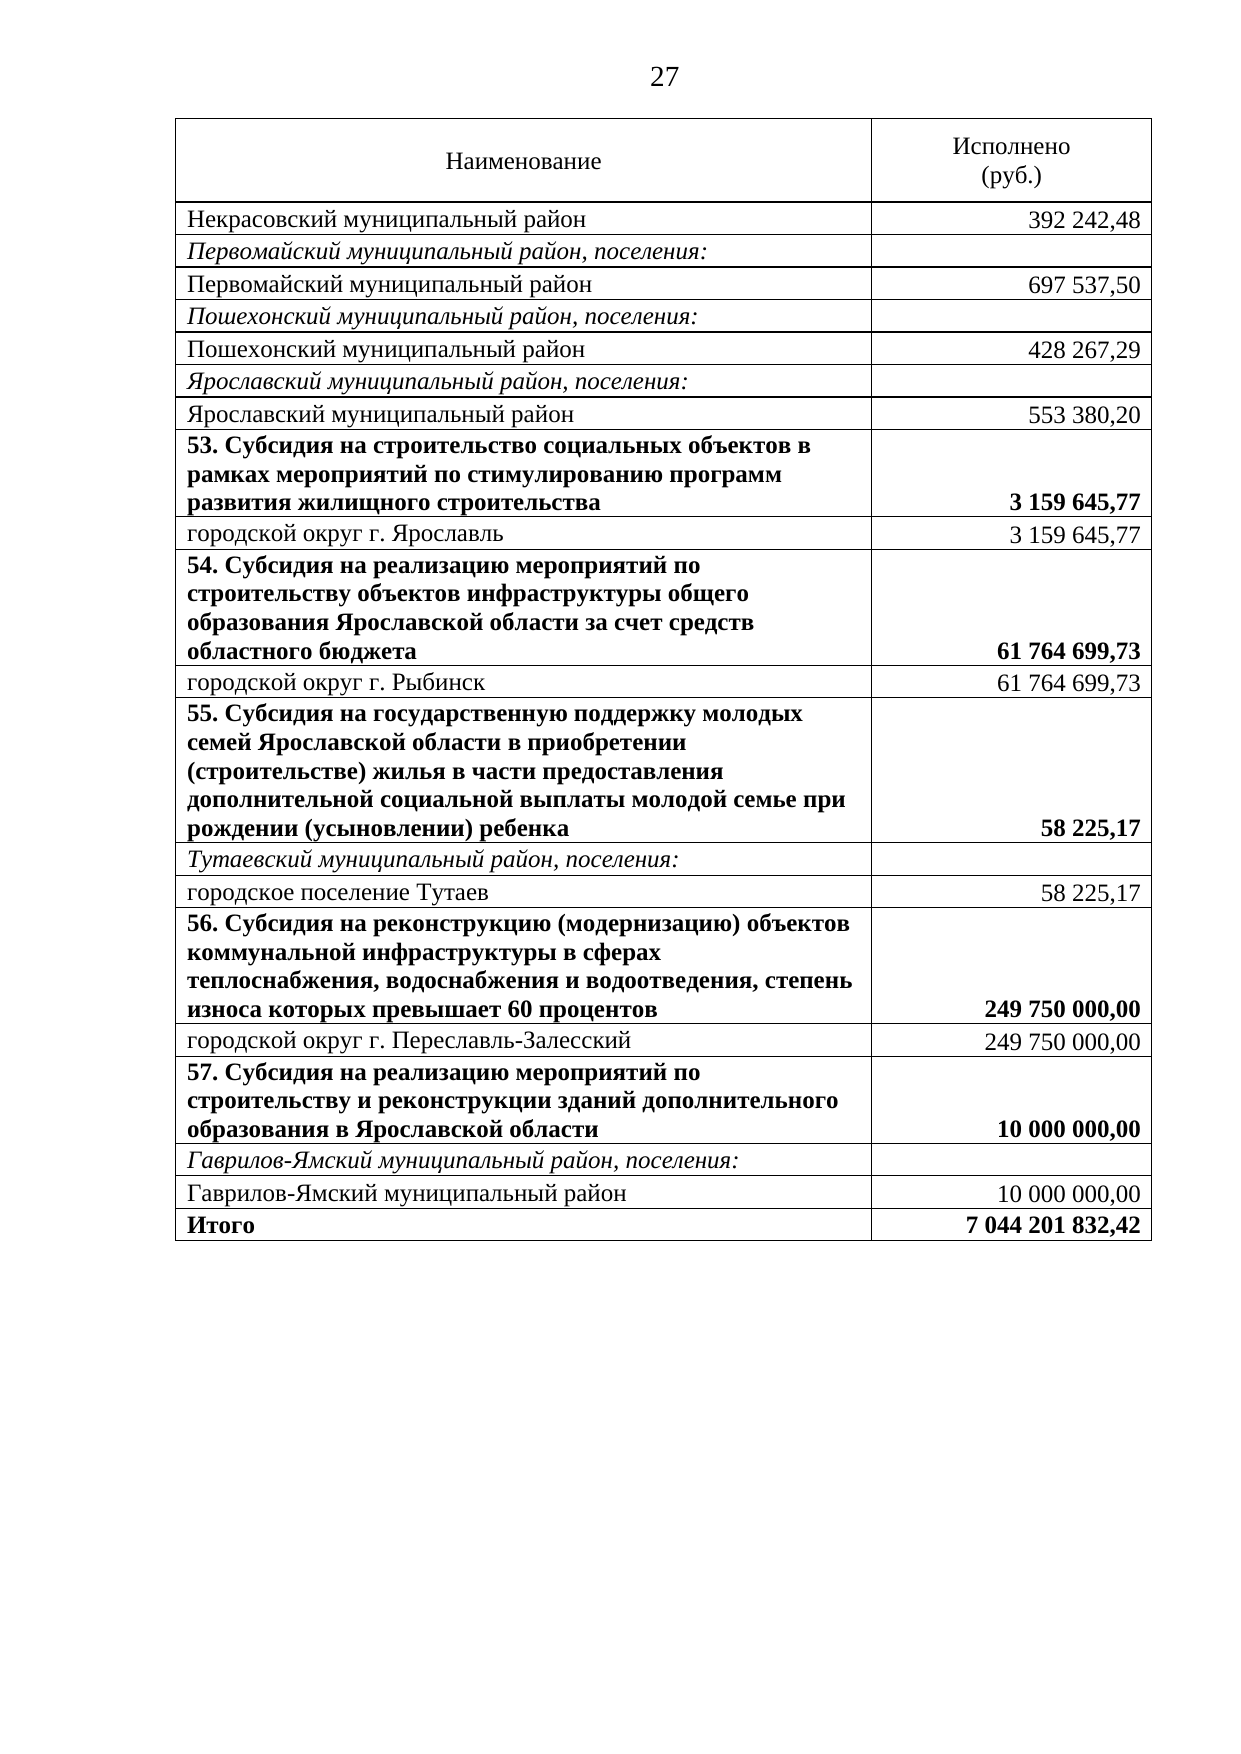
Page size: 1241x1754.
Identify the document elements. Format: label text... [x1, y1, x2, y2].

table_cell 428 267,29 [872, 333, 1151, 364]
table_cell 61 764 699,73 [872, 550, 1151, 665]
table_cell 697 537,50 [872, 268, 1151, 299]
table_header Исполнено (руб.) [872, 119, 1151, 201]
table_cell 54. Субсидия на реализацию мероприятий по строительству объектов инфраструктуры общего образования Ярославской области за счет средств областного бюджета [176, 550, 871, 665]
table_cell Первомайский муниципальный район, поселения: [176, 235, 871, 266]
table_cell Некрасовский муниципальный район [176, 203, 871, 234]
table_cell 56. Субсидия на реконструкцию (модернизацию) объектов коммунальной инфраструктуры в сферах теплоснабжения, водоснабжения и водоотведения, степень износа которых превышает 60 процентов [176, 908, 871, 1023]
table_header Наименование [176, 119, 871, 201]
table_cell [872, 843, 1151, 874]
table_cell [872, 365, 1151, 396]
table_cell 10 000 000,00 [872, 1176, 1151, 1208]
table_cell 61 764 699,73 [872, 666, 1151, 697]
table_cell Тутаевский муниципальный район, поселения: [176, 843, 871, 874]
table_cell городской округ г. Переславль-Залесский [176, 1024, 871, 1056]
table_cell городской округ г. Рыбинск [176, 666, 871, 697]
table_cell 3 159 645,77 [872, 430, 1151, 516]
table_cell 10 000 000,00 [872, 1057, 1151, 1143]
table_cell 249 750 000,00 [872, 908, 1151, 1023]
table_cell Гаврилов-Ямский муниципальный район, поселения: [176, 1144, 871, 1175]
table_cell 7 044 201 832,42 [872, 1209, 1151, 1240]
table_cell Первомайский муниципальный район [176, 268, 871, 299]
table_cell Пошехонский муниципальный район, поселения: [176, 300, 871, 331]
table_cell Ярославский муниципальный район [176, 398, 871, 429]
table_cell Пошехонский муниципальный район [176, 333, 871, 364]
table_cell 53. Субсидия на строительство социальных объектов в рамках мероприятий по стимулированию программ развития жилищного строительства [176, 430, 871, 516]
table_cell 58 225,17 [872, 876, 1151, 907]
table_cell 553 380,20 [872, 398, 1151, 429]
table_cell 3 159 645,77 [872, 517, 1151, 549]
table_cell 57. Субсидия на реализацию мероприятий по строительству и реконструкции зданий дополнительного образования в Ярославской области [176, 1057, 871, 1143]
table_cell 392 242,48 [872, 203, 1151, 234]
table_cell [872, 300, 1151, 331]
table_cell городской округ г. Ярославль [176, 517, 871, 549]
table_cell городское поселение Тутаев [176, 876, 871, 907]
table_cell 249 750 000,00 [872, 1024, 1151, 1056]
table_cell Гаврилов-Ямский муниципальный район [176, 1176, 871, 1208]
table_cell Итого [176, 1209, 871, 1240]
table_cell Ярославский муниципальный район, поселения: [176, 365, 871, 396]
table_cell 55. Субсидия на государственную поддержку молодых семей Ярославской области в приобретении (строительстве) жилья в части предоставления дополнительной социальной выплаты молодой семье при рождении (усыновлении) ребенка [176, 698, 871, 842]
table_cell 58 225,17 [872, 698, 1151, 842]
table_cell [872, 235, 1151, 266]
table_cell [872, 1144, 1151, 1175]
